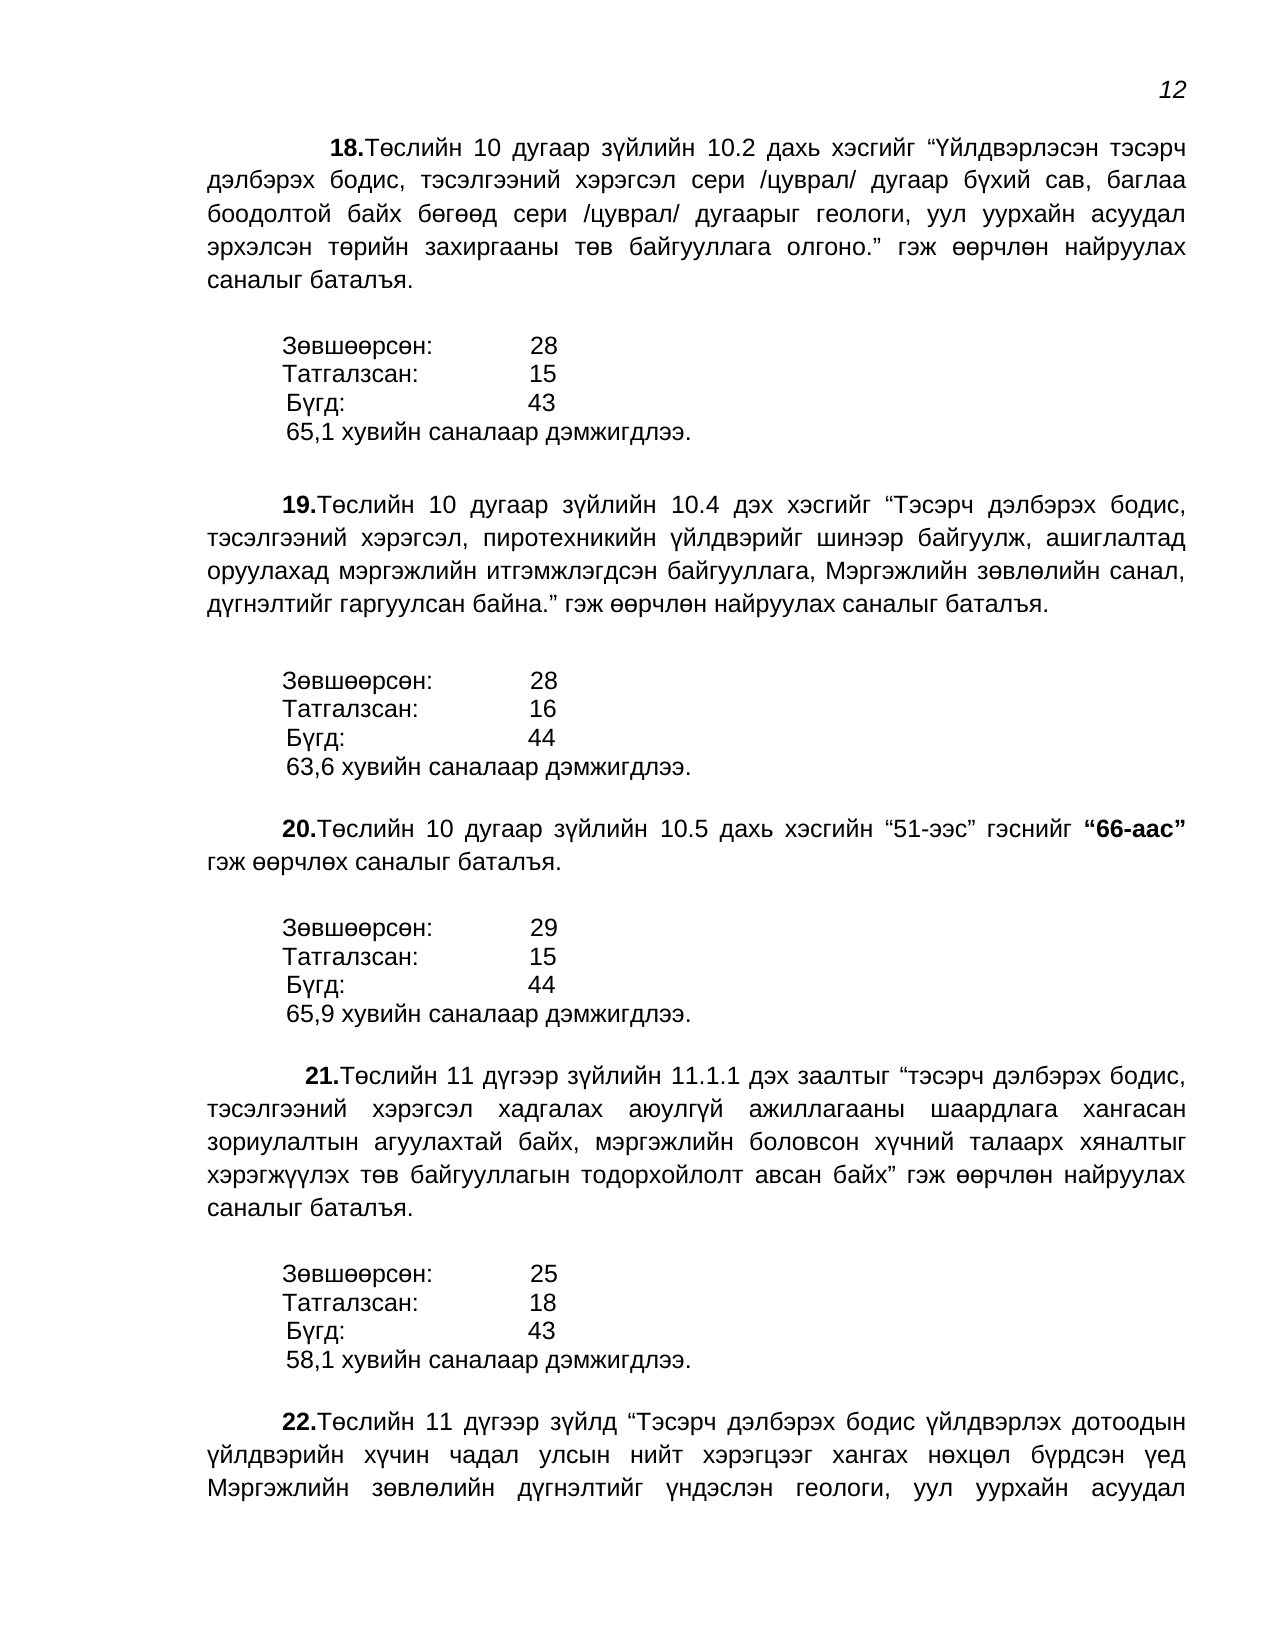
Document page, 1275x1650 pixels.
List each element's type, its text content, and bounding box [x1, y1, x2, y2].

text 58,1 хувийн саналаар дэмжигдлээ. [207, 1345, 1186, 1374]
text Татгалзсан: 15 [207, 359, 1186, 388]
text 18.Төслийн 10 дугаар зүйлийн 10.2 дахь хэсгийг “Үйлдвэрлэсэн тэсэрч дэлбэрэх бодис, тэсэлгээний хэрэгсэл сери /цуврал/ дугаар бүхий сав, баглаа боодолтой байх бөгөөд сери /цуврал/ дугаарыг геологи, уул уурхайн асуудал эрхэлсэн төрийн захиргааны төв байгууллага олгоно.” гэж өөрчлөн найруулах саналыг баталъя. [207, 132, 1186, 293]
text 20.Төслийн 10 дугаар зүйлийн 10.5 дахь хэсгийн “51-ээс” гэснийг “66-аас” гэж өөрчлөх саналыг баталъя. [207, 814, 1186, 875]
text Зөвшөөрсөн: 28 [207, 666, 1186, 694]
text Бүгд: 43 [207, 1316, 1186, 1345]
text 21.Төслийн 11 дүгээр зүйлийн 11.1.1 дэх заалтыг “тэсэрч дэлбэрэх бодис, тэсэлгээний хэрэгсэл хадгалах аюулгүй ажиллагааны шаардлага хангасан зориулалтын агуулахтай байх, мэргэжлийн боловсон хүчний талаарх хяналтыг хэрэгжүүлэх төв байгууллагын тодорхойлолт авсан байх” гэж өөрчлөн найруулах саналыг баталъя. [207, 1061, 1186, 1222]
text 19.Төслийн 10 дугаар зүйлийн 10.4 дэх хэсгийг “Тэсэрч дэлбэрэх бодис, тэсэлгээний хэрэгсэл, пиротехникийн үйлдвэрийг шинээр байгуулж, ашиглалтад оруулахад мэргэжлийн итгэмжлэгдсэн байгууллага, Мэргэжлийн зөвлөлийн санал, дүгнэлтийг гаргуулсан байна.” гэж өөрчлөн найруулах саналыг баталъя. [207, 489, 1186, 617]
text Бүгд: 44 [207, 970, 1186, 999]
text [207, 1407, 1186, 1502]
text Зөвшөөрсөн: 28 [207, 331, 1186, 359]
text Татгалзсан: 18 [207, 1288, 1186, 1316]
text Зөвшөөрсөн: 29 [207, 913, 1186, 941]
text Татгалзсан: 15 [207, 941, 1186, 970]
text Бүгд: 43 [207, 388, 1186, 417]
text Татгалзсан: 16 [207, 694, 1186, 723]
text 65,1 хувийн саналаар дэмжигдлээ. [207, 417, 1186, 446]
text 65,9 хувийн саналаар дэмжигдлээ. [207, 999, 1186, 1028]
text Зөвшөөрсөн: 25 [207, 1259, 1186, 1288]
text 63,6 хувийн саналаар дэмжигдлээ. [207, 752, 1186, 781]
text Бүгд: 44 [207, 723, 1186, 752]
